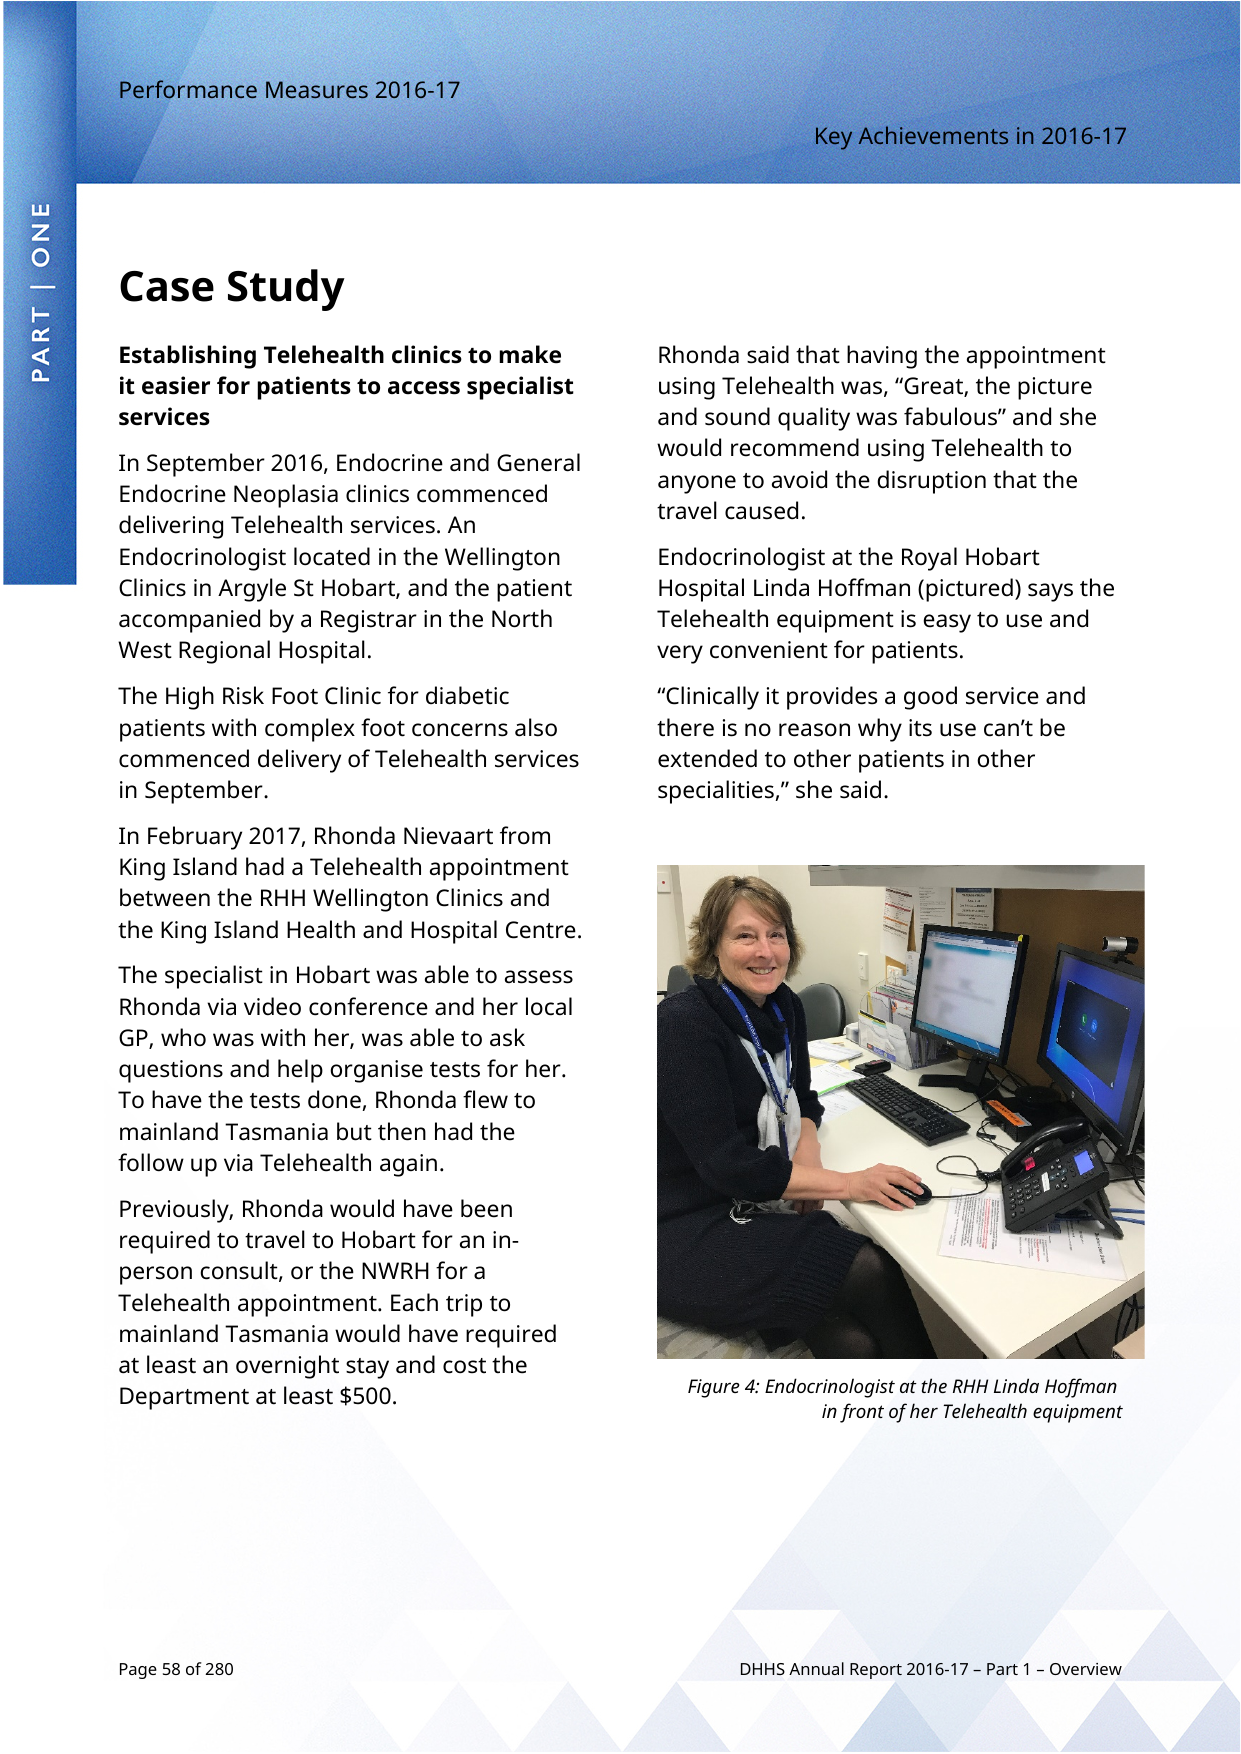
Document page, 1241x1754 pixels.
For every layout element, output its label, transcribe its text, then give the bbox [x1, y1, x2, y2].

text Endocrinologist at the Royal Hobart Hospital Linda Hoffman (pictured) says the Telehealth equipment is easy to use and very convenient for patients. [657, 541, 1122, 666]
text In February 2017, Rhonda Nievaart from King Island had a Telehealth appointment between the RHH Wellington Clinics and the King Island Health and Hospital Centre. [118, 820, 583, 945]
text Previously, Rhonda would have been required to travel to Hobart for an in-person consult, or the NWRH for a Telehealth appointment. Each trip to mainland Tasmania would have required at least an overnight stay and cost the Department at least $500. [118, 1193, 583, 1411]
list Establishing Telehealth clinics to make it easier for patients to access specialist services [118, 338, 583, 432]
text Figure 4: Endocrinologist at the RHH Linda Hoffman in front of her Telehealth equipment [657, 1373, 1122, 1424]
text “Clinically it provides a good service and there is no reason why its use can’t be extended to other patients in other specialities,” she said. [657, 680, 1122, 805]
subtitle Case Study [118, 257, 1122, 313]
text In September 2016, Endocrine and General Endocrine Neoplasia clinics commenced delivering Telehealth services. An Endocrinologist located in the Wellington Clinics in Argyle St Hobart, and the patient accompanied by a Registrar in the North West Regional Hospital. [118, 447, 583, 666]
text The specialist in Hobart was able to assess Rhonda via video conference and her local GP, who was with her, was able to ask questions and help organise tests for her. To have the tests done, Rhonda flew to mainland Tasmania but then had the follow up via Telehealth again. [118, 959, 583, 1178]
text Rhonda said that having the appointment using Telehealth was, “Great, the picture and sound quality was fabulous” and she would recommend using Telehealth to anyone to avoid the disruption that the travel caused. [657, 338, 1122, 526]
picture [3, 1, 1241, 1752]
text The High Risk Foot Clinic for diabetic patients with complex foot concerns also commenced delivery of Telehealth services in September. [118, 680, 583, 805]
